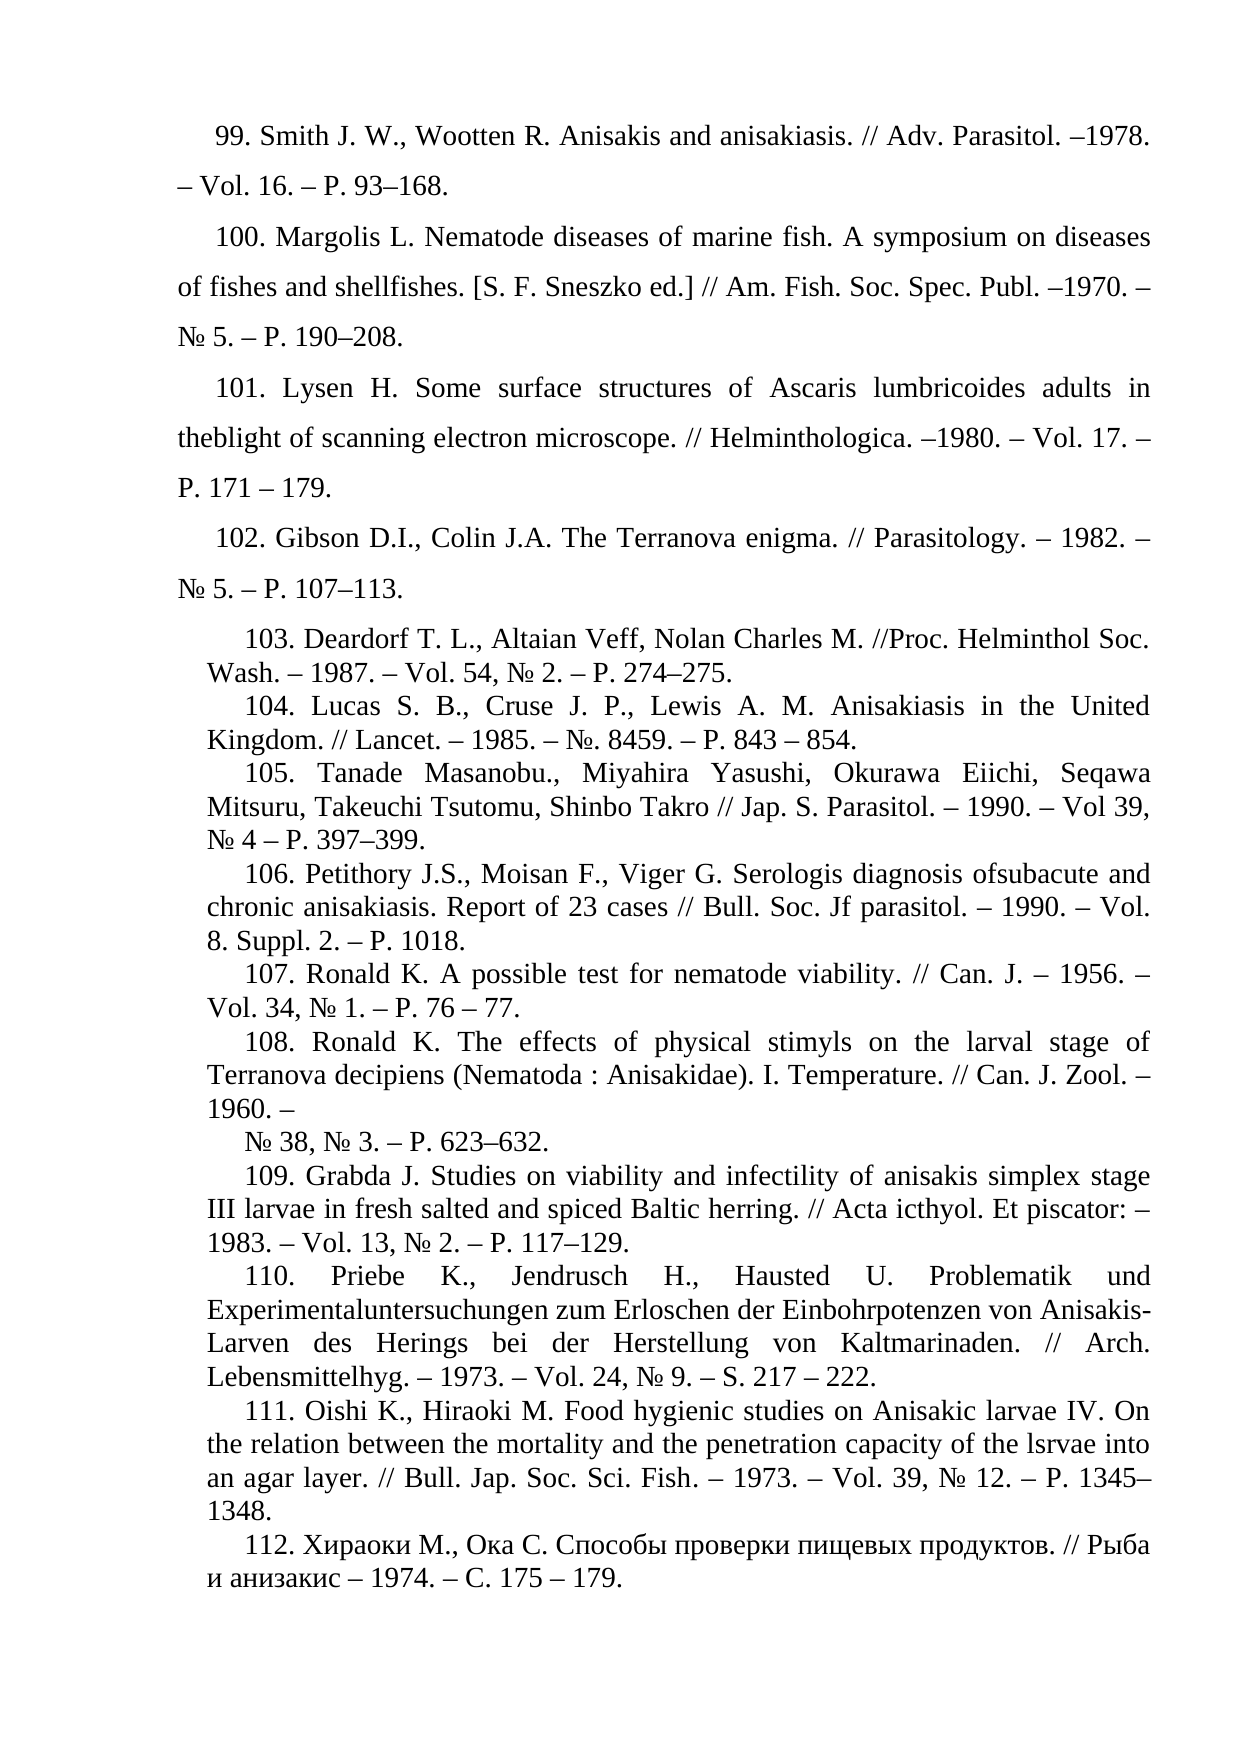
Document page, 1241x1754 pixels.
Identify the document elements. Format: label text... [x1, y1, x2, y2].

text 107. Ronald K. A possible test for nematode viability. // Can. J. – 1956. – Vol. 34, № 1. – Р. 76 – 77. [207, 957, 1152, 1024]
text № 38, № 3. – Р. 623–632. [207, 1124, 1152, 1158]
text 110. Priebe K., Jendrusch H., Hausted U. Problematik und Experimentaluntersuchungen zum Erloschen der Einbohrpotenzen von Anisakis-Larven des Herings bei der Herstellung von Kaltmarinaden. // Arch. Lebensmittelhyg. – 1973. – Vol. 24, № 9. – S. 217 – 222. [207, 1258, 1152, 1393]
text 108. Ronald K. The effects of physical stimyls on the larval stage оf Terranova decipiens (Nematoda : Anisakidae). I. Temperature. // Can. J. Zool. – 1960. – [207, 1024, 1152, 1124]
text 109. Grabda J. Studies on viability and infectility of anisakis simplex stage III larvae in fresh salted and spiced Baltic herring. // Acta icthyol. Et piscator: – 1983. – Vol. 13, № 2. – Р. 117–129. [207, 1158, 1152, 1258]
text 101. Lysen H. Some surface structures of Ascaris lumbricoides adults in theblight of scanning electron microscope. // Helminthologica. –1980. – Vol. 17. – P. 171 – 179. [177, 370, 1152, 504]
text 104. Lucas S. B., Cruse J. P., Lewis A. M. Anisakiasis in the United Kingdom. // Lancet. – 1985. – №. 8459. – Р. 843 – 854. [207, 688, 1152, 755]
text 99. Smith J. W., Wootten R. Anisakis and anisakiasis. // Adv. Parasitol. –1978. – Vol. 16. – P. 93–168. [177, 118, 1152, 202]
text 102. Gibson D.I., Colin J.A. The Terranova enigma. // Parasitology. – 1982. – № 5. – Р. 107–113. [177, 521, 1152, 604]
text 105. Tanade Masanobu., Miyahira Yasushi, Okurawa Eiichi, Seqawa Mitsuru, Takeuchi Tsutomu, Shinbo Takro // Jap. S. Parasitol. – 1990. – Vol 39, № 4 – P. 397–399. [207, 755, 1152, 856]
text 111. Oishi K., Hiraoki M. Food hygienic studies on Anisakic larvae IV. On the relation between the mortality and the penetration capacity of the lsrvae into an agar layer. // Bull. Jap. Soc. Sci. Fish. – 1973. – Vol. 39, № 12. – Р. 1345–1348. [207, 1393, 1152, 1527]
text 106. Petithory J.S., Moisan F., Viger G. Serologis diagnosis ofsubacute and chronic anisakiasis. Report of 23 cases // Bull. Soc. Jf parasitol. – 1990. – Vol. 8. Suppl. 2. – P. 1018. [207, 856, 1152, 957]
text 100. Margolis L. Nematode diseases of marine fish. A symposium on diseases of fishes and shellfishes. [S. F. Sneszko ed.] // Am. Fish. Soc. Spec. Publ. –1970. – № 5. – P. 190–208. [177, 219, 1152, 353]
text 103. Deardorf T. L., Altaian Veff, Nolan Charles M. //Proc. Helminthol Soc. Wash. – 1987. – Vol. 54, № 2. – Р. 274–275. [207, 621, 1152, 688]
text 112. Хираоки М., Ока С. Способы проверки пищевых продуктов. // Рыба и анизакис – 1974. – C. 175 – 179. [207, 1527, 1152, 1594]
